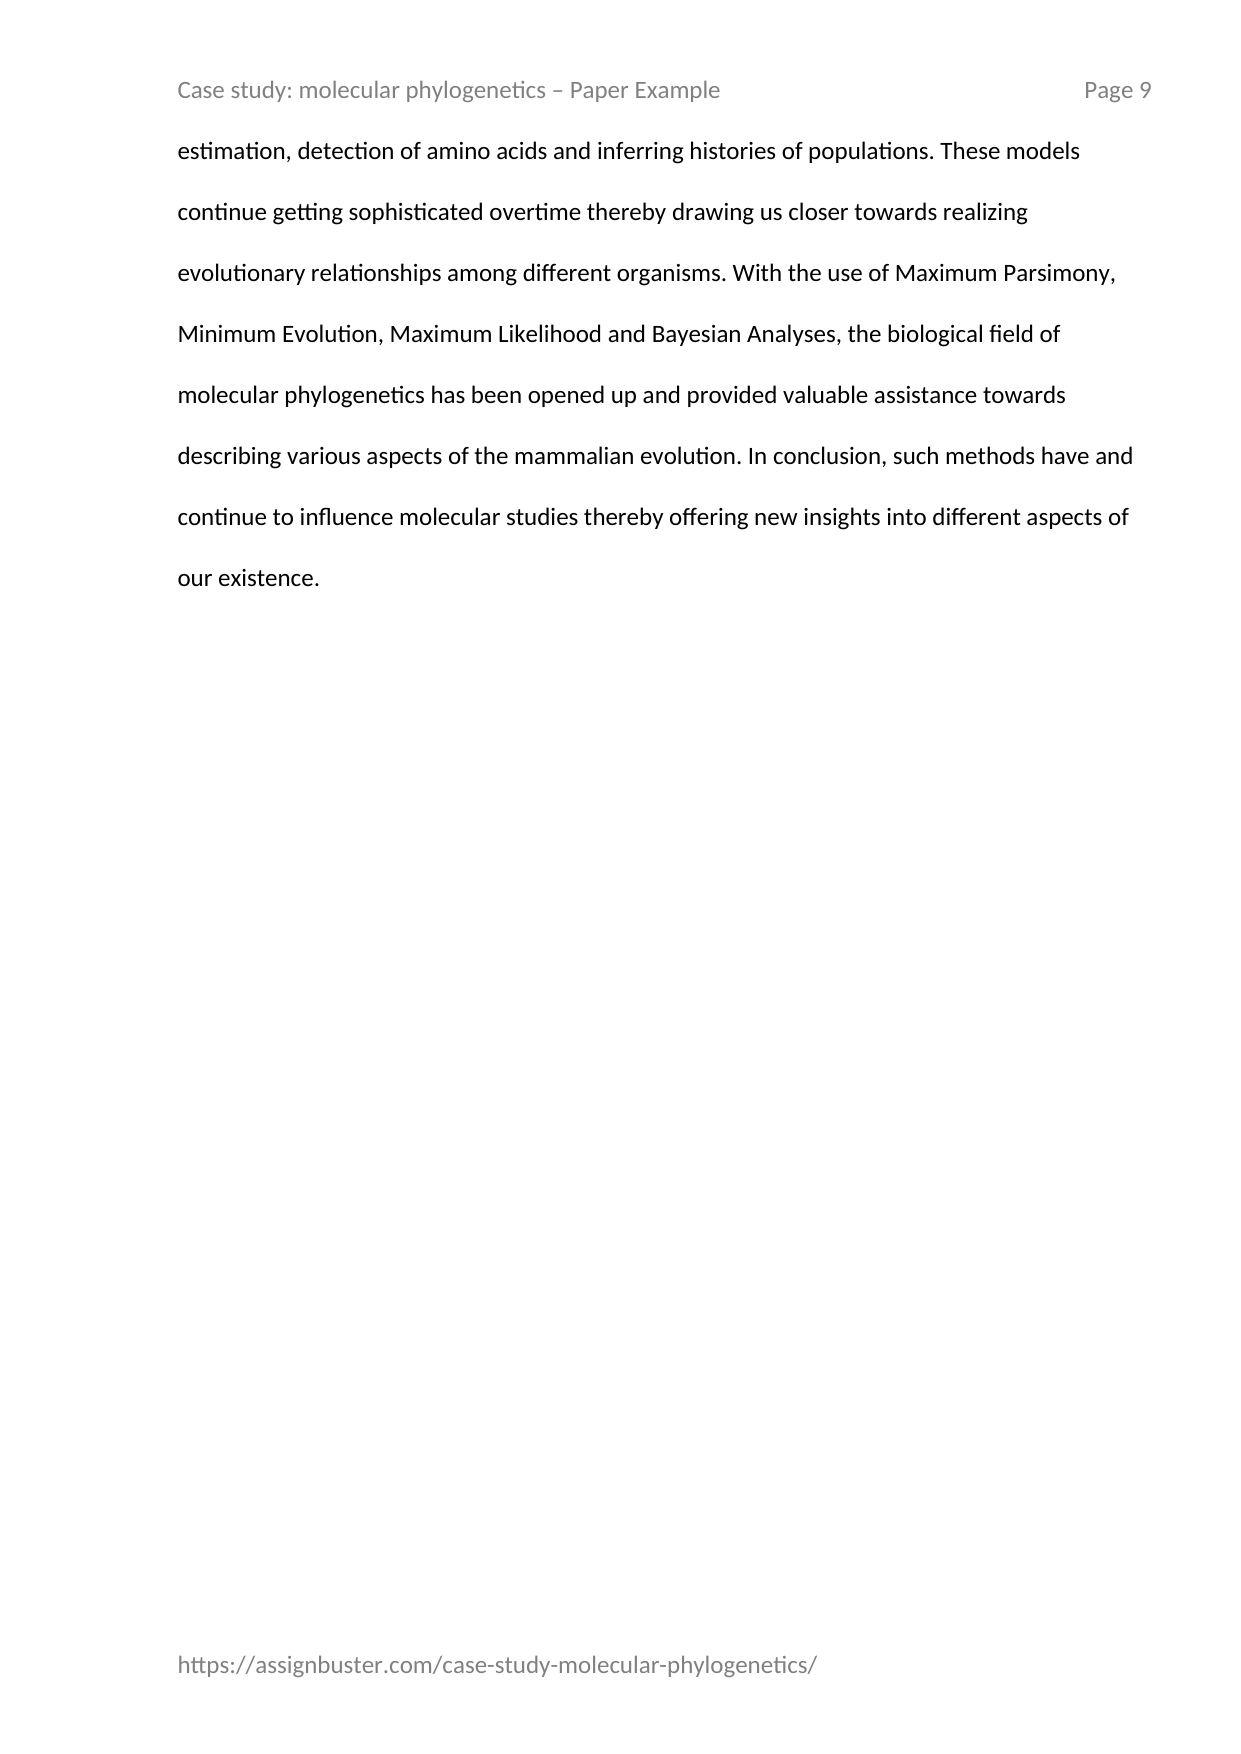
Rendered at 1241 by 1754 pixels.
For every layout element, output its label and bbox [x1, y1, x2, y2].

text [177, 135, 1152, 593]
